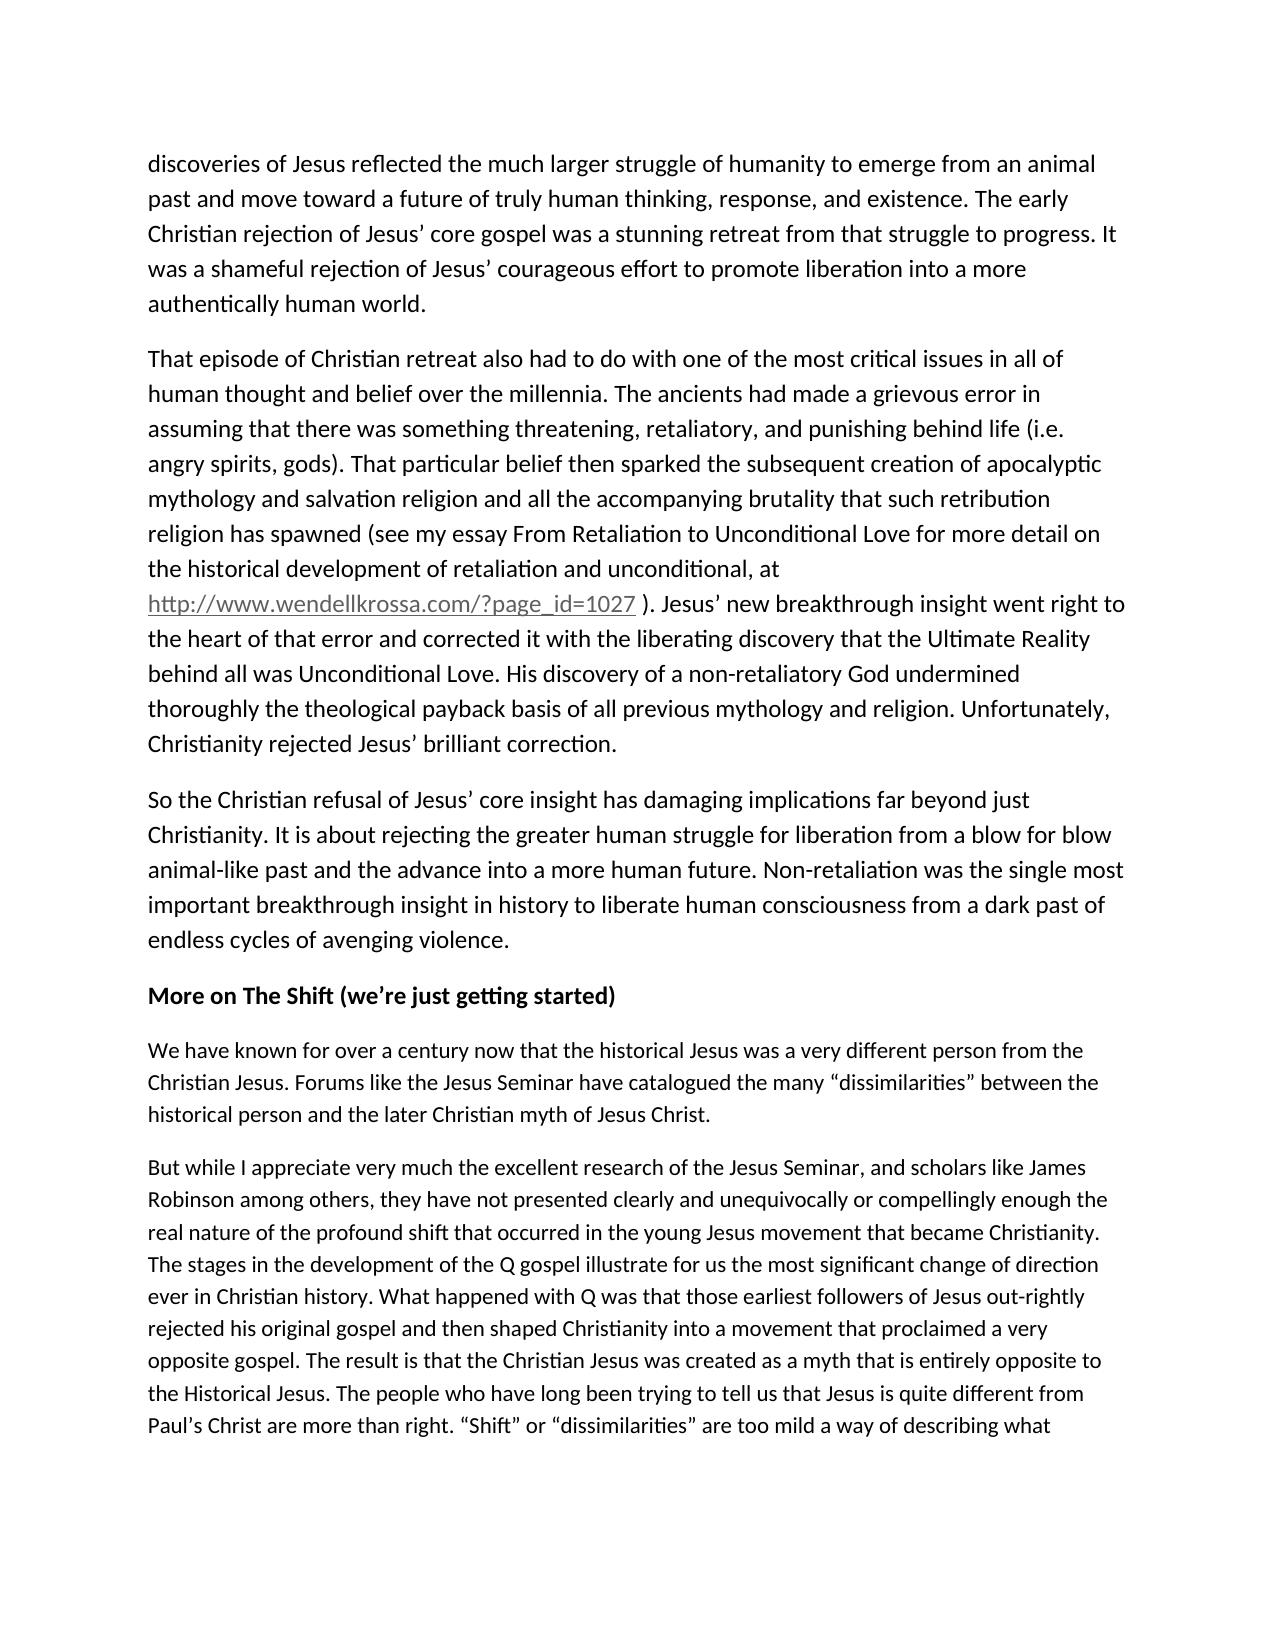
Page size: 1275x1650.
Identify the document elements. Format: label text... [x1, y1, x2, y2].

text So the Christian refusal of Jesus’ core insight has damaging implications far beyond just Christianity. It is about rejecting the greater human struggle for liberation from a blow for blow animal-like past and the advance into a more human future. Non-retaliation was the single most important breakthrough insight in history to liberate human consciousness from a dark past of endless cycles of avenging violence. [148, 784, 1127, 955]
text More on The Shift (we’re just getting started) [148, 980, 1127, 1011]
text We have known for over a century now that the historical Jesus was a very different person from the Christian Jesus. Forums like the Jesus Seminar have catalogued the many “dissimilarities” between the historical person and the later Christian myth of Jesus Christ. [148, 1036, 1127, 1128]
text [148, 148, 1127, 318]
text That episode of Christian retreat also had to do with one of the most critical issues in all of human thought and belief over the millennia. The ancients had made a grievous error in assuming that there was something threatening, retaliatory, and punishing behind life (i.e. angry spirits, gods). That particular belief then sparked the subsequent creation of apocalyptic mythology and salvation religion and all the accompanying brutality that such retribution religion has spawned (see my essay From Retaliation to Unconditional Love for more detail on the historical development of retaliation and unconditional, at http://www.wendellkrossa.com/?page_id=1027 ). Jesus’ new breakthrough insight went right to the heart of that error and corrected it with the liberating discovery that the Ultimate Reality behind all was Unconditional Love. His discovery of a non-retaliatory God undermined thoroughly the theological payback basis of all previous mythology and religion. Unfortunately, Christianity rejected Jesus’ brilliant correction. [148, 343, 1127, 759]
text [148, 1153, 1127, 1439]
